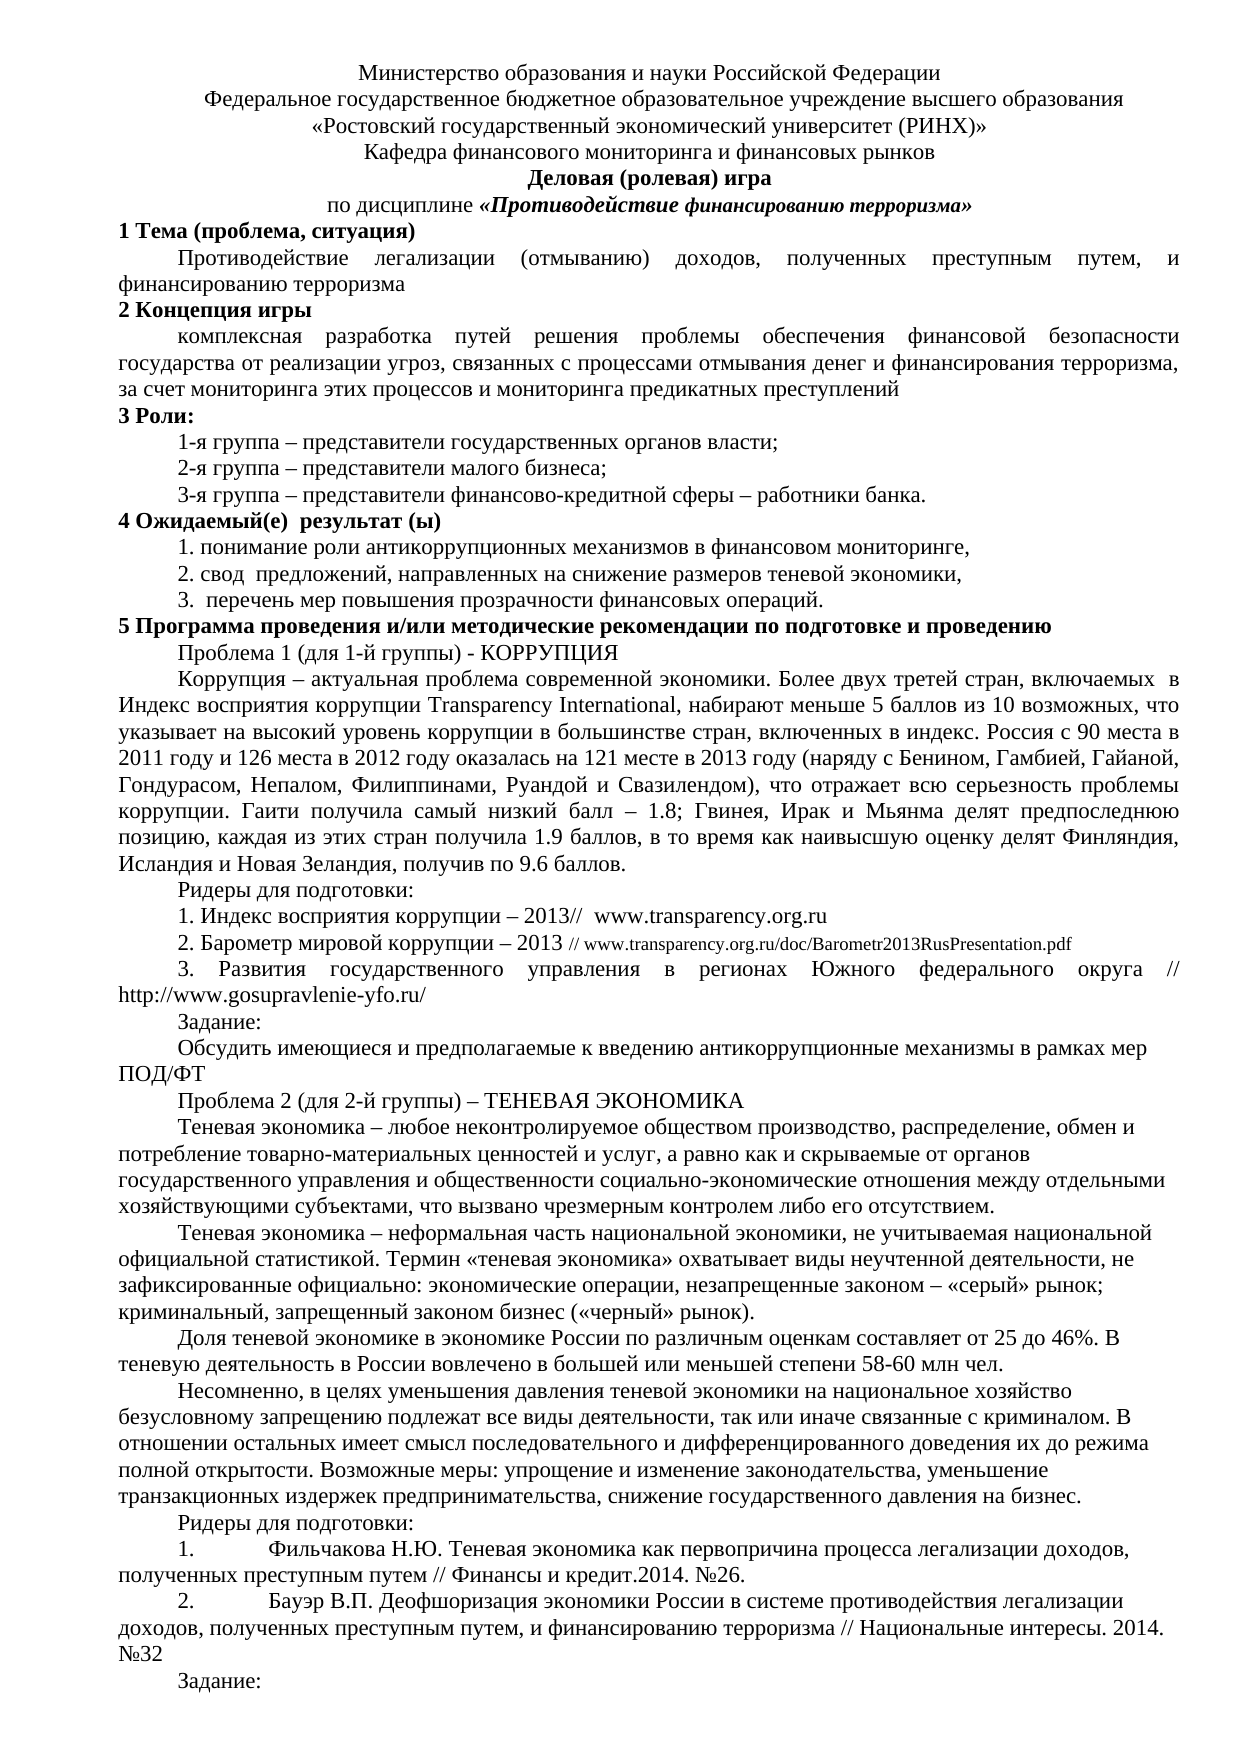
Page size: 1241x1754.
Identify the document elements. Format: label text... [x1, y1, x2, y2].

text Теневая экономика – неформальная часть национальной экономики, не учитываемая национальной официальной статистикой. Термин «теневая экономика» охватывает виды неучтенной деятельности, не зафиксированные официально: экономические операции, незапрещенные законом – «серый» рынок; криминальный, запрещенный законом бизнес («черный» рынок). [118, 1219, 1181, 1324]
text 1 Тема (проблема, ситуация) [118, 217, 1181, 243]
text Ридеры для подготовки: [118, 876, 1181, 902]
text Теневая экономика – любое неконтролируемое обществом производство, распределение, обмен и потребление товарно-материальных ценностей и услуг, а равно как и скрываемые от органов государственного управления и общественности социально-экономические отношения между отдельными хозяйствующими субъектами, что вызвано чрезмерным контролем либо его отсутствием. [118, 1113, 1181, 1219]
text Деловая (ролевая) игра [118, 164, 1181, 191]
text 1. понимание роли антикоррупционных механизмов в финансовом мониторинге, [118, 533, 1181, 560]
text 1. Индекс восприятия коррупции – 2013// www.transparency.org.ru [118, 902, 1181, 929]
text Коррупция – актуальная проблема современной экономики. Более двух третей стран, включаемых в Индекс восприятия коррупции Transparency International, набирают меньше 5 баллов из 10 возможных, что указывает на высокий уровень коррупции в большинстве стран, включенных в индекс. Россия с 90 места в 2011 году и 126 места в 2012 году оказалась на 121 месте в 2013 году (наряду с Бенином, Гамбией, Гайаной, Гондурасом, Непалом, Филиппинами, Руандой и Свазилендом), что отражает всю серьезность проблемы коррупции. Гаити получила самый низкий балл – 1.8; Гвинея, Ирак и Мьянма делят предпоследнюю позицию, каждая из этих стран получила 1.9 баллов, в то время как наивысшую оценку делят Финляндия, Исландия и Новая Зеландия, получив по 9.6 баллов. [118, 665, 1181, 876]
text «Ростовский государственный экономический университет (РИНХ)» [118, 112, 1181, 138]
text Министерство образования и науки Российской Федерации [118, 59, 1181, 85]
text Ридеры для подготовки: [118, 1508, 1181, 1535]
text 5 Программа проведения и/или методические рекомендации по подготовке и проведению [118, 612, 1181, 639]
text 3 Роли: [118, 402, 1181, 428]
text Проблема 1 (для 1-й группы) - КОРРУПЦИЯ [118, 639, 1181, 665]
text 3. Развития государственного управления в регионах Южного федерального округа // http://www.gosupravlenie-yfo.ru/ [118, 955, 1181, 1008]
text Проблема 2 (для 2-й группы) – ТЕНЕВАЯ ЭКОНОМИКА [118, 1087, 1181, 1113]
text Кафедра финансового мониторинга и финансовых рынков [118, 138, 1181, 164]
text 2. Бауэр В.П. Деофшоризация экономики России в системе противодействия легализации доходов, полученных преступным путем, и финансированию терроризма // Национальные интересы. 2014. №32 [118, 1588, 1181, 1667]
text Федеральное государственное бюджетное образовательное учреждение высшего образования [118, 85, 1181, 112]
text комплексная разработка путей решения проблемы обеспечения финансовой безопасности государства от реализации угроз, связанных с процессами отмывания денег и финансирования терроризма, за счет мониторинга этих процессов и мониторинга предикатных преступлений [118, 323, 1181, 402]
text 2. свод предложений, направленных на снижение размеров теневой экономики, [118, 560, 1181, 586]
text Противодействие легализации (отмыванию) доходов, полученных преступным путем, и финансированию терроризма [118, 243, 1181, 296]
text Доля теневой экономике в экономике России по различным оценкам составляет от 25 до 46%. В теневую деятельность в России вовлечено в большей или меньшей степени 58-60 млн чел. [118, 1324, 1181, 1377]
text Обсудить имеющиеся и предполагаемые к введению антикоррупционные механизмы в рамках мер ПОД/ФТ [118, 1034, 1181, 1087]
text 3-я группа – представители финансово-кредитной сферы – работники банка. [118, 481, 1181, 507]
text 2 Концепция игры [118, 296, 1181, 323]
text Задание: [118, 1008, 1181, 1034]
text 2. Барометр мировой коррупции – 2013 // www.transparency.org.ru/doc/Barometr2013RusPresentation.pdf [118, 929, 1181, 955]
text 1. Фильчакова Н.Ю. Теневая экономика как первопричина процесса легализации доходов, полученных преступным путем // Финансы и кредит.2014. №26. [118, 1535, 1181, 1588]
text 1-я группа – представители государственных органов власти; [118, 428, 1181, 454]
text по дисциплине «Противодействие финансированию терроризма» [118, 191, 1181, 217]
text Задание: [118, 1667, 1181, 1693]
text Несомненно, в целях уменьшения давления теневой экономики на национальное хозяйство безусловному запрещению подлежат все виды деятельности, так или иначе связанные с криминалом. В отношении остальных имеет смысл последовательного и дифференцированного доведения их до режима полной открытости. Возможные меры: упрощение и изменение законодательства, уменьшение транзакционных издержек предпринимательства, снижение государственного давления на бизнес. [118, 1377, 1181, 1508]
text 4 Ожидаемый(е) результат (ы) [118, 507, 1181, 533]
text 3. перечень мер повышения прозрачности финансовых операций. [118, 586, 1181, 612]
text 2-я группа – представители малого бизнеса; [118, 454, 1181, 481]
